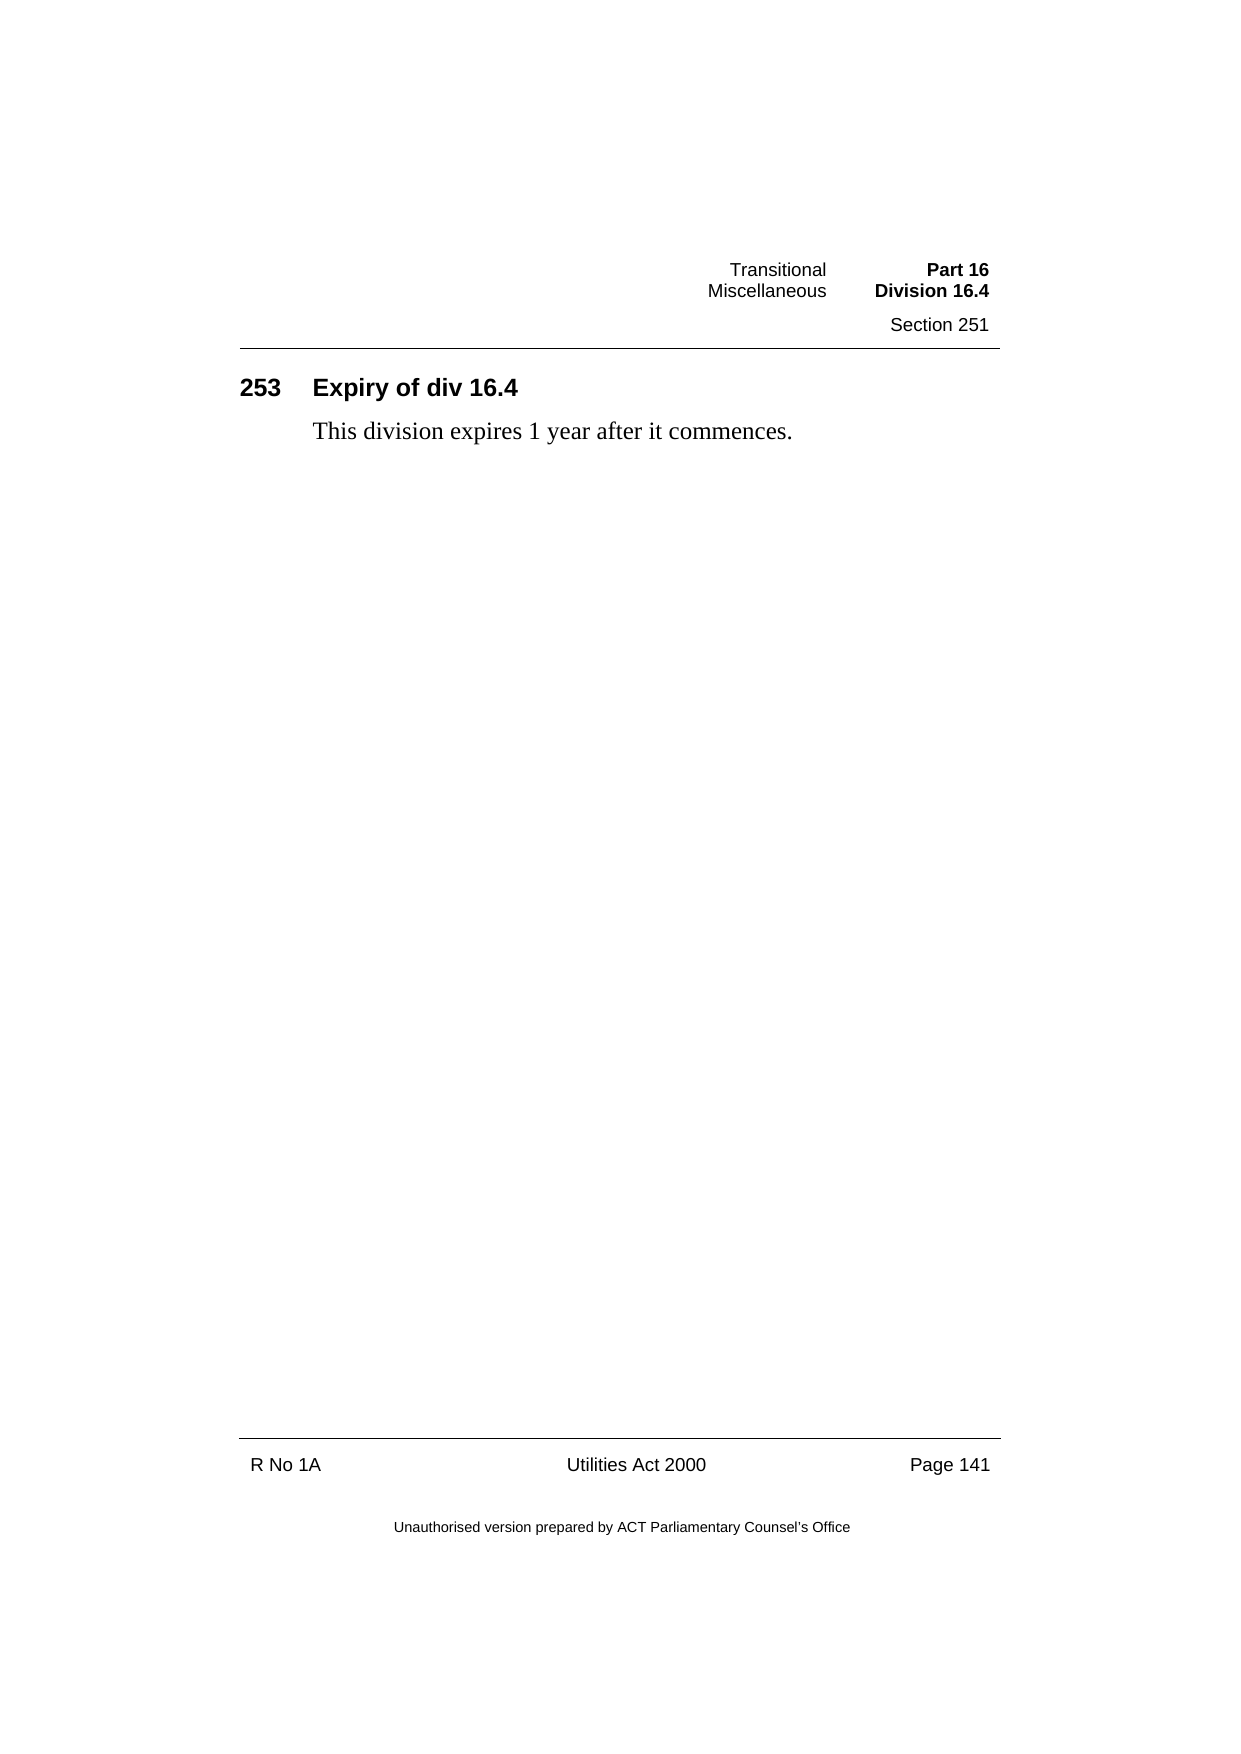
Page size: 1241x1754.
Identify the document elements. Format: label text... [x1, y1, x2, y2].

text This division expires 1 year after it commences. [312, 416, 1001, 445]
text 253 Expiry of div 16.4 [239, 373, 1001, 402]
